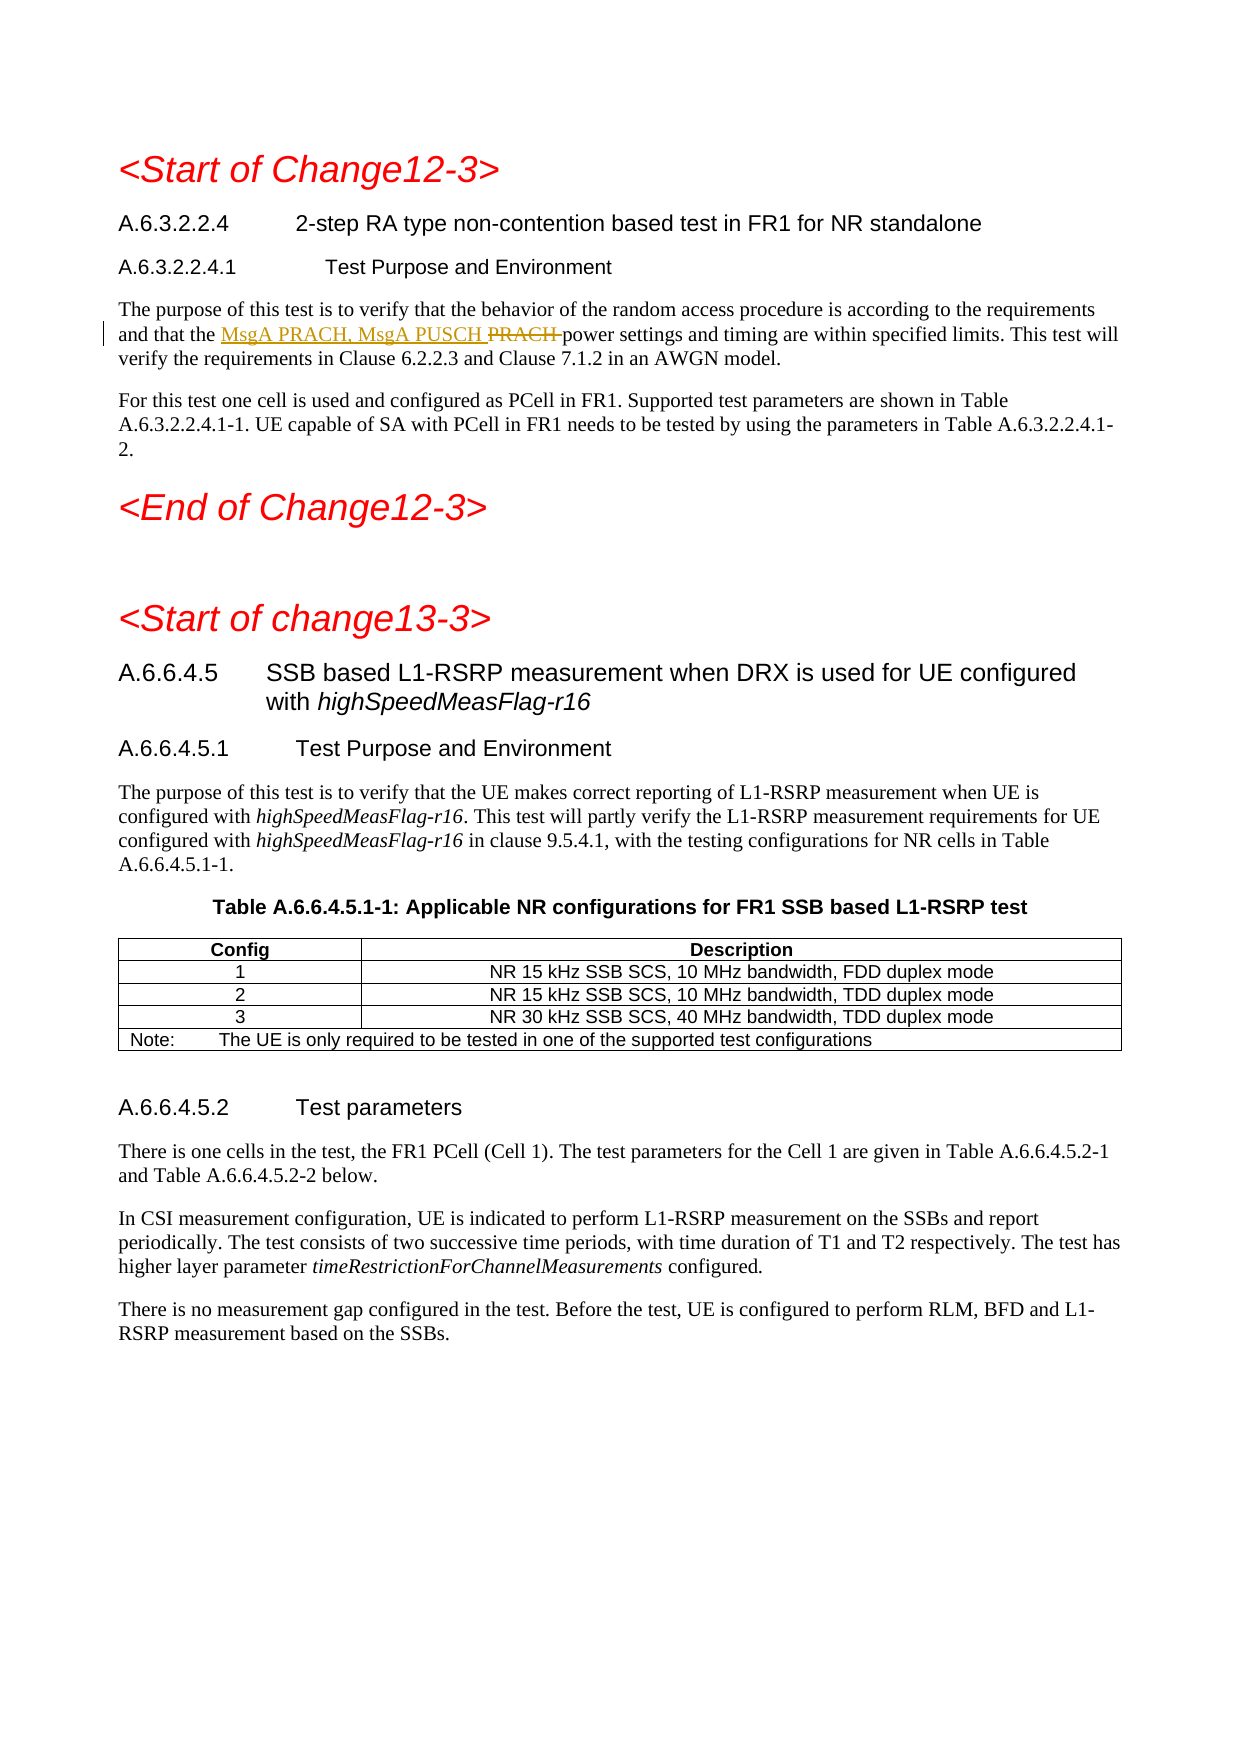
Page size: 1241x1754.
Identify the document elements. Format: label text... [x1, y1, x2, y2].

subtitle A.6.6.4.5.2 Test parameters [118, 1094, 1122, 1121]
text Table A.6.6.4.5.1-1: Applicable NR configurations for FR1 SSB based L1-RSRP test [118, 895, 1122, 919]
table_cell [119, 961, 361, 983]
text <Start of change13-3> [118, 596, 1122, 639]
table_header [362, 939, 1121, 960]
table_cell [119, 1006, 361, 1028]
text <Start of Change12-3> [118, 148, 1122, 191]
text The purpose of this test is to verify that the behavior of the random access procedure is according to the requirements and that the power settings and timing are within specified limits. This test will verify the requirements in Clause 6.2.2.3 and Clause 7.1.2 in an AWGN model. [118, 297, 1122, 369]
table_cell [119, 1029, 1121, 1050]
text There is one cells in the test, the FR1 PCell (Cell 1). The test parameters for the Cell 1 are given in Table A.6.6.4.5.2-1 and Table A.6.6.4.5.2-2 below. [118, 1139, 1122, 1187]
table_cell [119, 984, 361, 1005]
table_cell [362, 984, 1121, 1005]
text A.6.3.2.2.4.1 Test Purpose and Environment [118, 255, 1122, 279]
text The purpose of this test is to verify that the UE makes correct reporting of L1-RSRP measurement when UE is configured with highSpeedMeasFlag-r16. This test will partly verify the L1-RSRP measurement requirements for UE configured with highSpeedMeasFlag-r16 in clause 9.5.4.1, with the testing configurations for NR cells in Table A.6.6.4.5.1-1. [118, 780, 1122, 876]
text In CSI measurement configuration, UE is indicated to perform L1-RSRP measurement on the SSBs and report periodically. The test consists of two successive time periods, with time duration of T1 and T2 respectively. The test has higher layer parameter timeRestrictionForChannelMeasurements configured. [118, 1206, 1122, 1278]
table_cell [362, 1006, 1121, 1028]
subtitle A.6.6.4.5 SSB based L1-RSRP measurement when DRX is used for UE configured with highSpeedMeasFlag-r16 [118, 658, 1122, 716]
text For this test one cell is used and configured as PCell in FR1. Supported test parameters are shown in Table A.6.3.2.2.4.1-1. UE capable of SA with PCell in FR1 needs to be tested by using the parameters in Table A.6.3.2.2.4.1-2. [118, 388, 1122, 461]
subtitle A.6.6.4.5.1 Test Purpose and Environment [118, 734, 1122, 761]
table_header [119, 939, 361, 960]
subtitle A.6.3.2.2.4 2-step RA type non-contention based test in FR1 for NR standalone [118, 209, 1122, 236]
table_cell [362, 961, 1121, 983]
text There is no measurement gap configured in the test. Before the test, UE is configured to perform RLM, BFD and L1-RSRP measurement based on the SSBs. [118, 1297, 1122, 1345]
text <End of Change12-3> [118, 486, 1122, 529]
